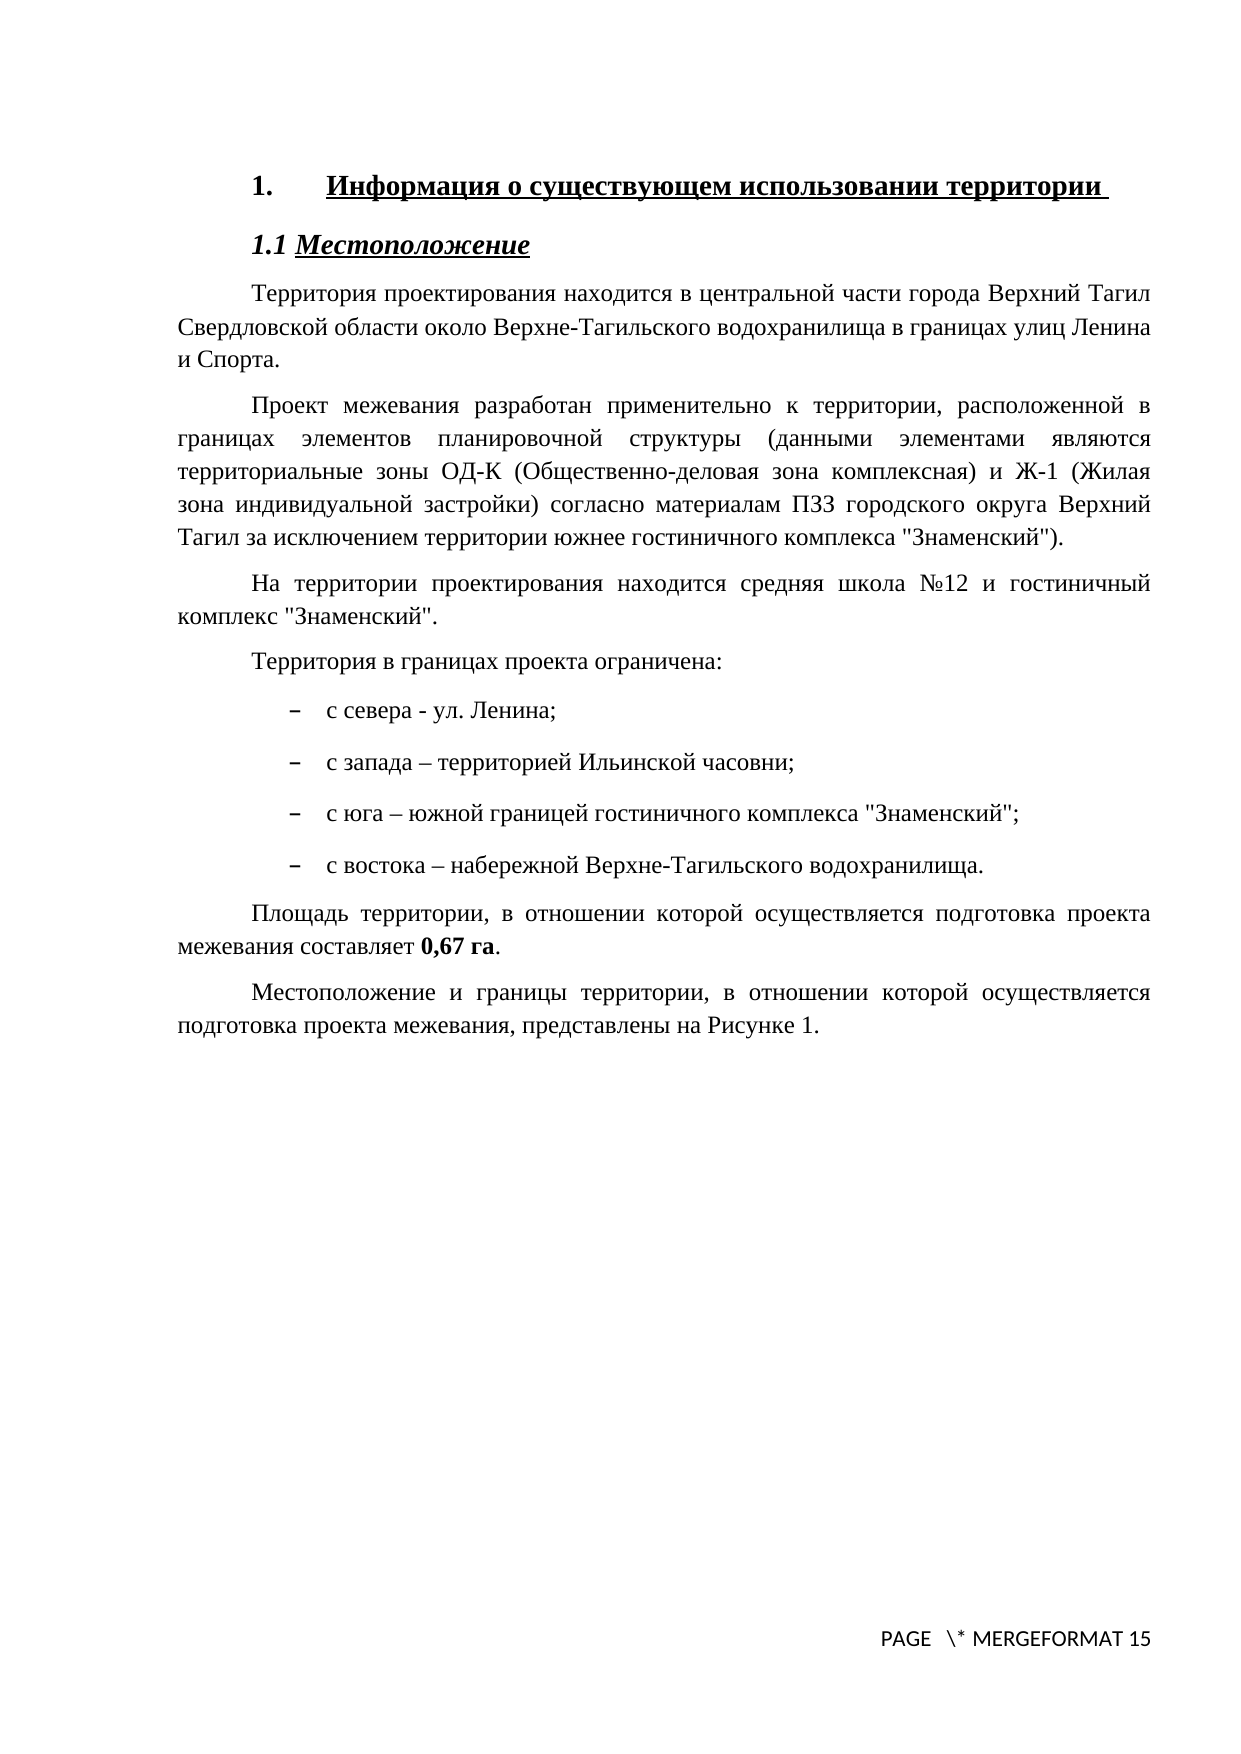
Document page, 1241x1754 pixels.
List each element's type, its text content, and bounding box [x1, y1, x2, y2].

list с севера - ул. Ленина; [288, 692, 1152, 726]
text Территория проектирования находится в центральной части города Верхний Тагил Свердловской области около Верхне-Тагильского водохранилища в границах улиц Ленина и Спорта. [177, 278, 1152, 373]
subtitle Информация о существующем использовании территории [251, 168, 1152, 202]
text На территории проектирования находится средняя школа №12 и гостиничный комплекс "Знаменский". [177, 568, 1152, 629]
text Площадь территории, в отношении которой осуществляется подготовка проекта межевания составляет 0,67 га. [177, 898, 1152, 960]
subtitle Местоположение [251, 227, 1152, 261]
list с востока – набережной Верхне-Тагильского водохранилища. [288, 847, 1152, 881]
text Местоположение и границы территории, в отношении которой осуществляется подготовка проекта межевания, представлены на Рисунке 1. [177, 977, 1152, 1039]
list с запада – территорией Ильинской часовни; [288, 743, 1152, 777]
list с юга – южной границей гостиничного комплекса "Знаменский"; [288, 795, 1152, 829]
text Территория в границах проекта ограничена: [177, 646, 1152, 675]
text Проект межевания разработан применительно к территории, расположенной в границах элементов планировочной структуры (данными элементами являются территориальные зоны ОД-К (Общественно-деловая зона комплексная) и Ж-1 (Жилая зона индивидуальной застройки) согласно материалам ПЗЗ городского округа Верхний Тагил за исключением территории южнее гостиничного комплекса "Знаменский"). [177, 390, 1152, 551]
